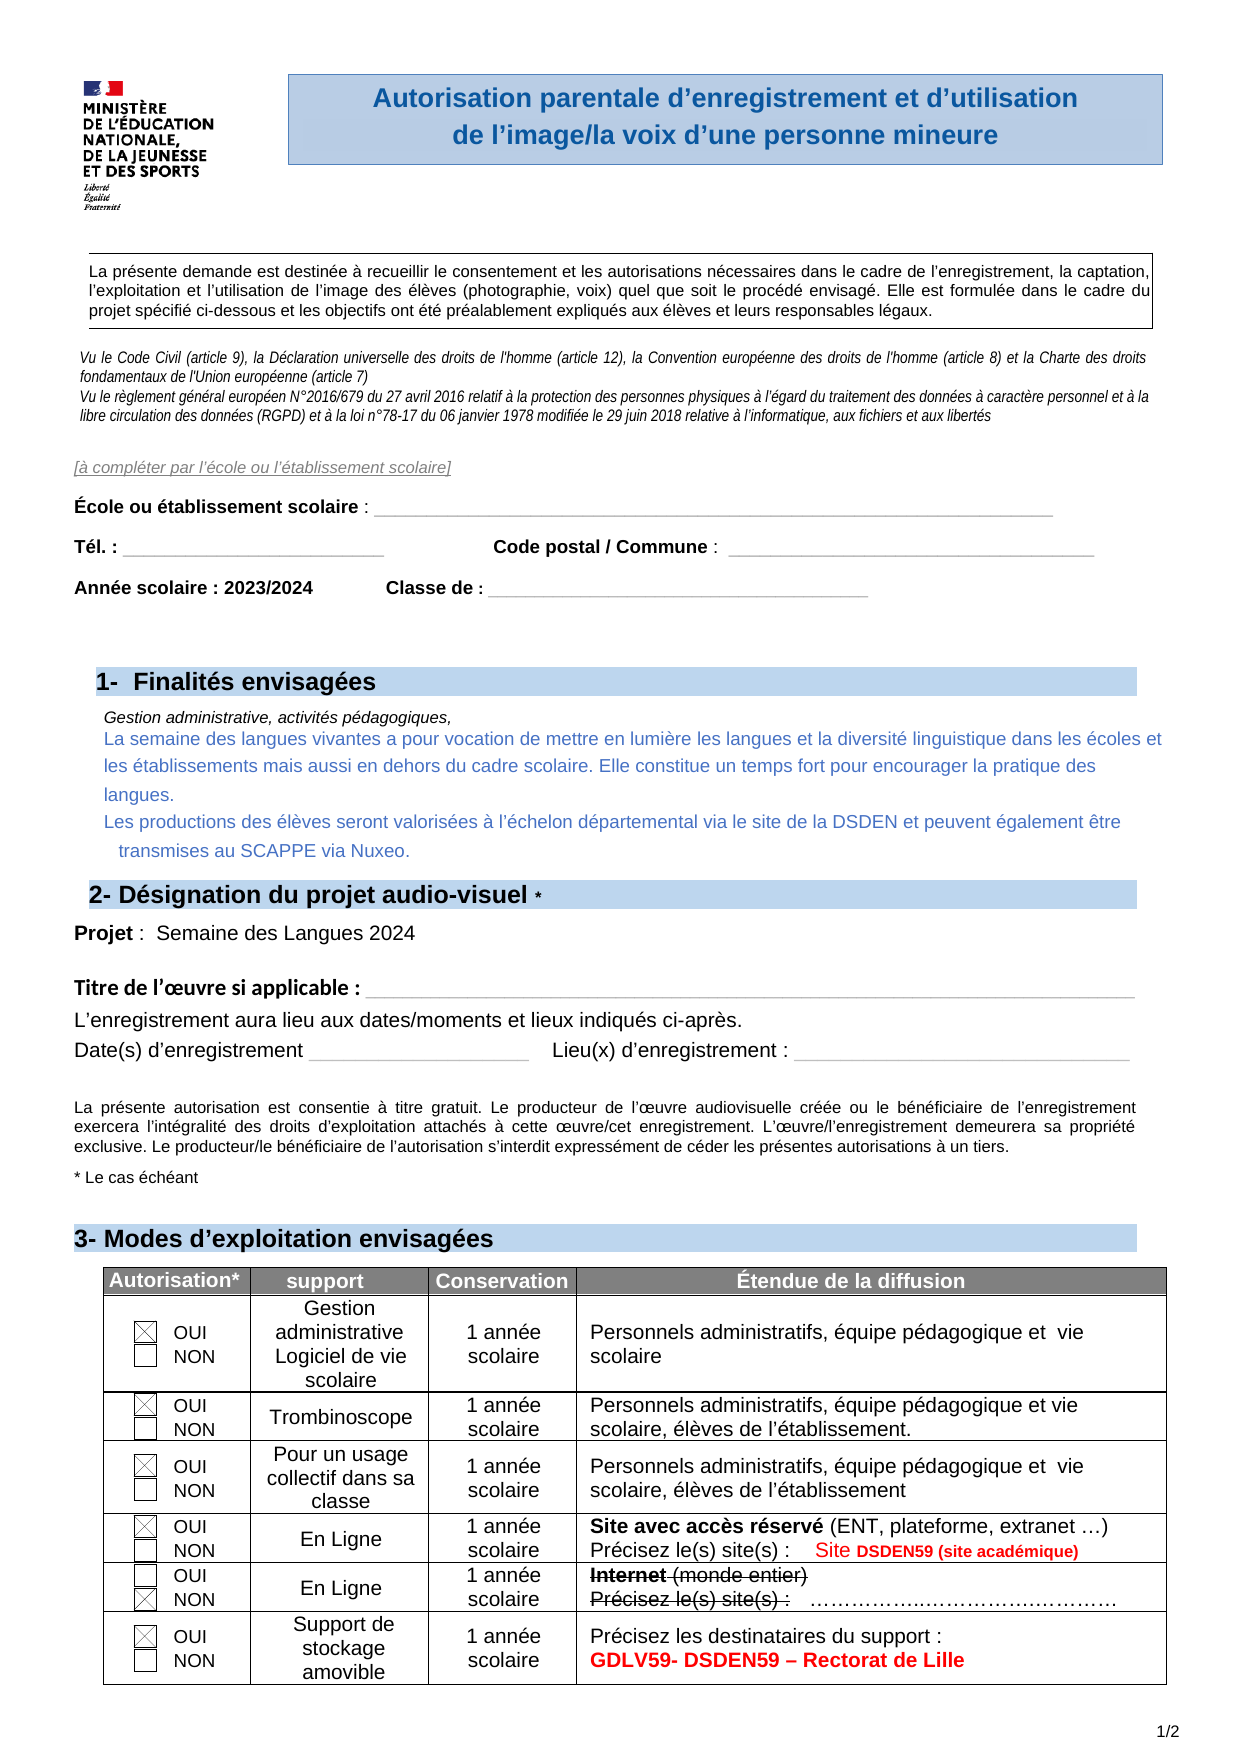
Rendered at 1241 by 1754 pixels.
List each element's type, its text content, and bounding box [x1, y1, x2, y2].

table_cell 1 année scolaire [429, 1296, 576, 1391]
table_cell OUI NON [104, 1514, 250, 1562]
text La présente demande est destinée à recueillir le consentement et les autorisations nécessaires dans le cadre de l’enregistrement, la captation, l’exploitation et l’utilisation de l’image des élèves (photographie, voix) quel que soit le procédé envisagé. Elle est formulée dans le cadre du projet spécifié ci-dessous et les objectifs ont été préalablement expliqués aux élèves et leurs responsables légaux. [89, 254, 1152, 328]
table_cell 1 année scolaire [429, 1563, 576, 1611]
table_cell Personnels administratifs, équipe pédagogique et vie scolaire [577, 1296, 1166, 1391]
text Les productions des élèves seront valorisées à l’échelon départemental via le site de la DSDEN et peuvent également être transmises au SCAPPE via Nuxeo. [103, 811, 1169, 861]
table_cell Personnels administratifs, équipe pédagogique et vie scolaire, élèves de l’établissement. [577, 1393, 1166, 1440]
text Projet : Semaine des Langues 2024 [74, 921, 1137, 945]
table_cell Support de stockage amovible [251, 1612, 428, 1684]
text Titre de l’œuvre si applicable : ___________________________________________________________________________________ [74, 973, 1137, 1001]
table_cell En Ligne [251, 1514, 428, 1562]
table_cell OUI NON [104, 1296, 250, 1391]
table_cell Pour un usage collectif dans sa classe [251, 1441, 428, 1513]
table_cell OUI NON [104, 1393, 250, 1440]
table_header Étendue de la diffusion [577, 1268, 1166, 1294]
text Tél. : _________________________ Code postal / Commune : ___________________________________ [74, 536, 1169, 557]
table_cell En Ligne [251, 1563, 428, 1611]
text * Le cas échéant [74, 1168, 1137, 1187]
table_cell OUI NON [104, 1612, 250, 1684]
table_cell 1 année scolaire [429, 1612, 576, 1684]
table_cell Gestion administrative Logiciel de vie scolaire [251, 1296, 428, 1391]
table_cell 1 année scolaire [429, 1514, 576, 1562]
table_cell OUI NON [104, 1563, 250, 1611]
table_cell OUI NON [104, 1441, 250, 1513]
list Désignation du projet audio-visuel * [89, 880, 1137, 909]
table_cell Précisez les destinataires du support : GDLV59- DSDEN59 – Rectorat de Lille [577, 1612, 1166, 1684]
table_cell Site avec accès réservé (ENT, plateforme, extranet …) Précisez le(s) site(s) : Site DSDEN59 (site académique) [577, 1514, 1166, 1562]
list Finalités envisagées [96, 667, 1137, 696]
text La semaine des langues vivantes a pour vocation de mettre en lumière les langues et la diversité linguistique dans les écoles et les établissements mais aussi en dehors du cadre scolaire. Elle constitue un temps fort pour encourager la pratique des langues. [103, 727, 1169, 805]
text La présente autorisation est consentie à titre gratuit. Le producteur de l’œuvre audiovisuelle créée ou le bénéficiaire de l’enregistrement exercera l’intégralité des droits d’exploitation attachés à cette œuvre/cet enregistrement. L’œuvre/l’enregistrement demeurera sa propriété exclusive. Le producteur/le bénéficiaire de l’autorisation s’interdit expressément de céder les présentes autorisations à un tiers. [74, 1098, 1137, 1156]
text Année scolaire : 2023/2024 Classe de : _________________________________________ [74, 576, 1169, 598]
table_cell 1 année scolaire [429, 1441, 576, 1513]
list Modes d’exploitation envisagées [74, 1224, 1137, 1252]
table_header Autorisation* [104, 1268, 250, 1294]
picture [83, 81, 246, 210]
table_cell Internet (monde entier) Précisez le(s) site(s) : ……………..…………….………… [577, 1563, 1166, 1611]
text L’enregistrement aura lieu aux dates/moments et lieux indiqués ci-après. [74, 1007, 1137, 1031]
text Date(s) d’enregistrement ___________________ Lieu(x) d’enregistrement : _____________________________ [74, 1038, 1137, 1062]
text Gestion administrative, activités pédagogiques, [103, 708, 1169, 727]
table_cell Personnels administratifs, équipe pédagogique et vie scolaire, élèves de l’établissement [577, 1441, 1166, 1513]
table_cell 1 année scolaire [429, 1393, 576, 1440]
subtitle Vu le Code Civil (article 9), la Déclaration universelle des droits de l'homme (article 12), la Convention européenne des droits de l'homme (article 8) et la Charte des droits fondamentaux de l'Union européenne (article 7) [79, 348, 1152, 386]
text École ou établissement scolaire : _________________________________________________________________ [74, 495, 1169, 517]
table_header support [251, 1268, 428, 1294]
text [à compléter par l’école ou l’établissement scolaire] [74, 458, 1169, 477]
table_cell Trombinoscope [251, 1393, 428, 1440]
subtitle Vu le règlement général européen N°2016/679 du 27 avril 2016 relatif à la protection des personnes physiques à l’égard du traitement des données à caractère personnel et à la libre circulation des données (RGPD) et à la loi n°78-17 du 06 janvier 1978 modifiée le 29 juin 2018 relative à l’informatique, aux fichiers et aux libertés [79, 386, 1152, 425]
table_header Conservation [429, 1268, 576, 1294]
